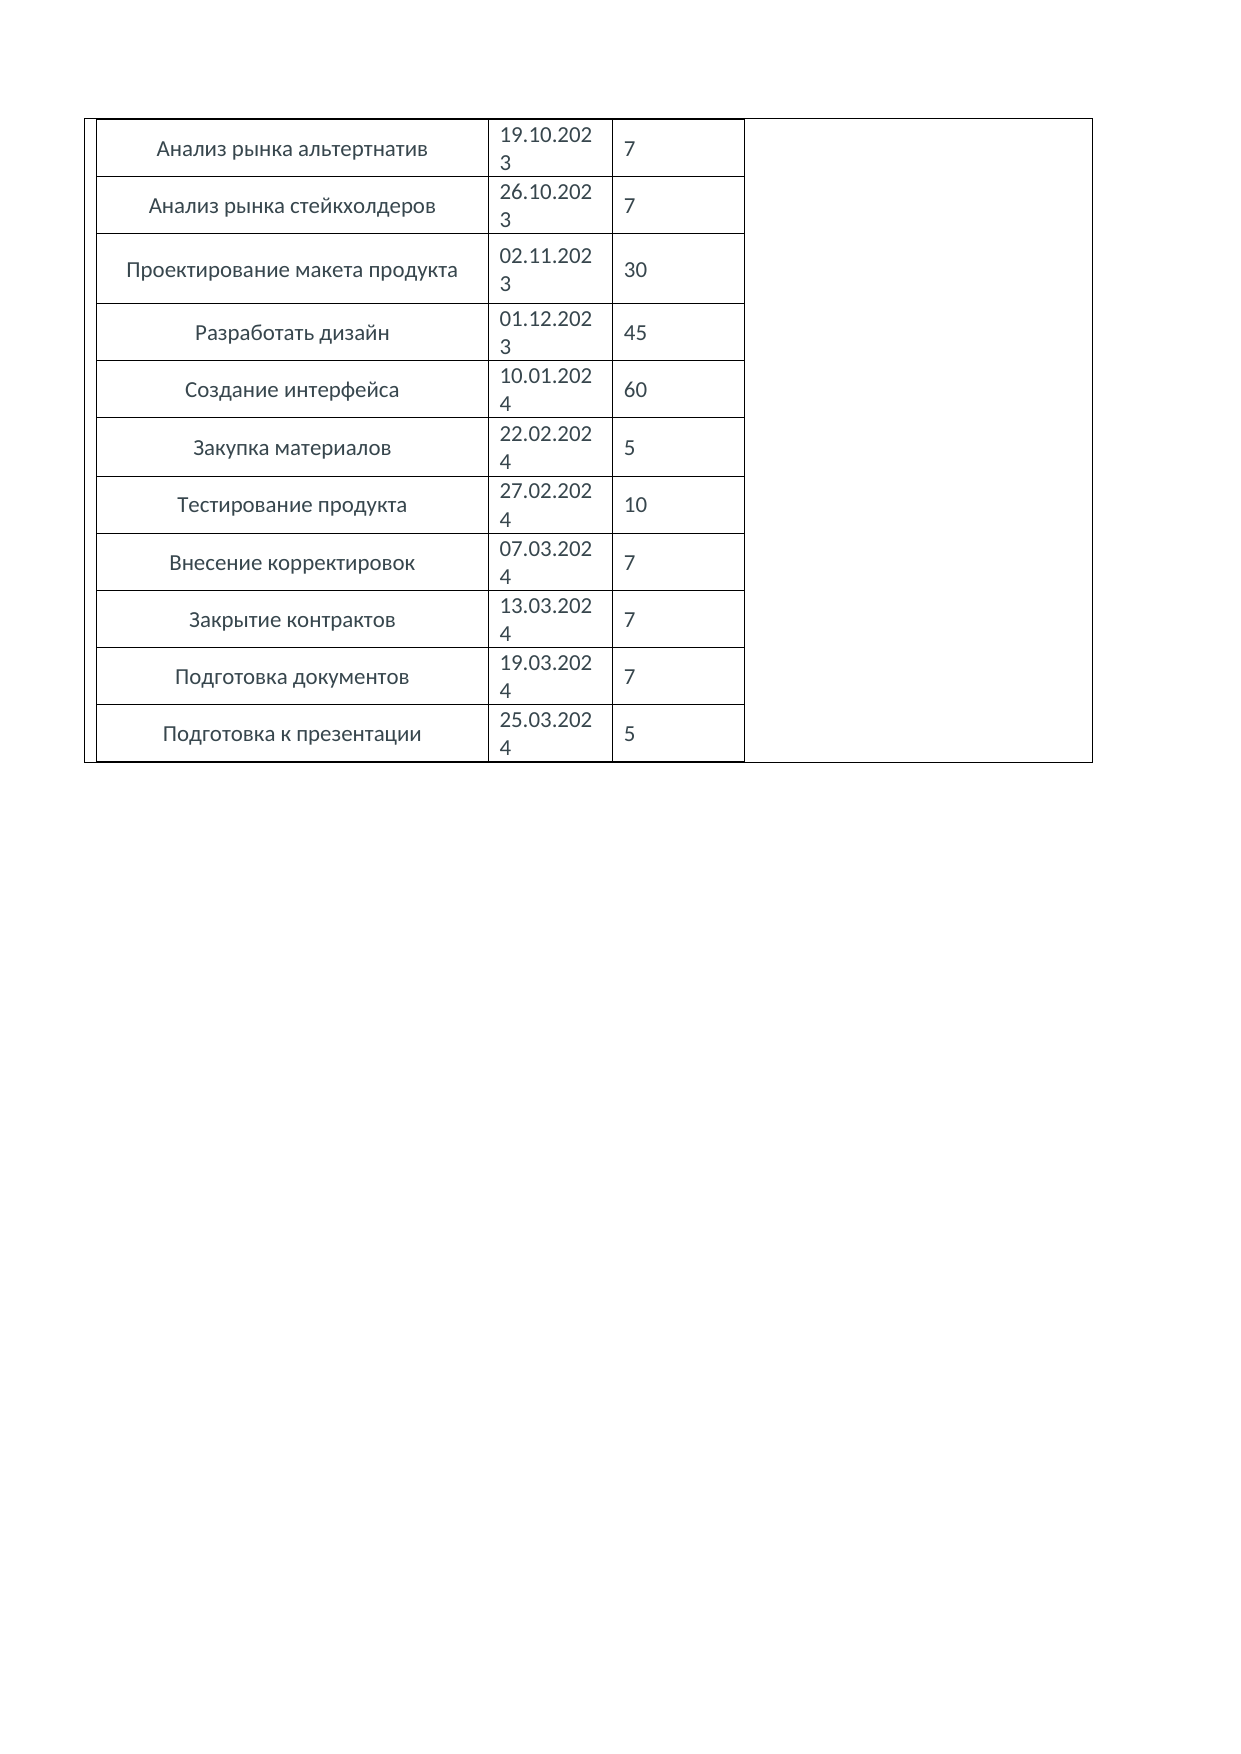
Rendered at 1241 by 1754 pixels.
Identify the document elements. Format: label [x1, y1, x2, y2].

table_header [613, 591, 744, 647]
table_header [489, 120, 612, 176]
table_header [745, 119, 1092, 762]
table_header [613, 304, 744, 360]
table_header [489, 705, 612, 761]
table_header [489, 534, 612, 590]
table_header [613, 177, 744, 233]
table_header [97, 648, 488, 704]
table_header [97, 234, 488, 303]
table_header [613, 120, 744, 176]
table_header [613, 361, 744, 417]
table_header [489, 477, 612, 533]
table_header [489, 418, 612, 476]
table_header [489, 591, 612, 647]
table_header [97, 120, 488, 176]
table_header [489, 361, 612, 417]
table_header [489, 304, 612, 360]
table_header [97, 304, 488, 360]
table_header [97, 418, 488, 476]
table_header [613, 534, 744, 590]
table_header [613, 234, 744, 303]
table_header [97, 361, 488, 417]
table_header [613, 705, 744, 761]
table_header [97, 177, 488, 233]
table_header [97, 705, 488, 761]
table_header [613, 418, 744, 476]
table_header [489, 648, 612, 704]
table_header [489, 234, 612, 303]
table_header [613, 477, 744, 533]
table_header [97, 477, 488, 533]
table_header [489, 177, 612, 233]
table_header [85, 119, 96, 762]
table_header [97, 534, 488, 590]
table_header [97, 591, 488, 647]
table_header [613, 648, 744, 704]
